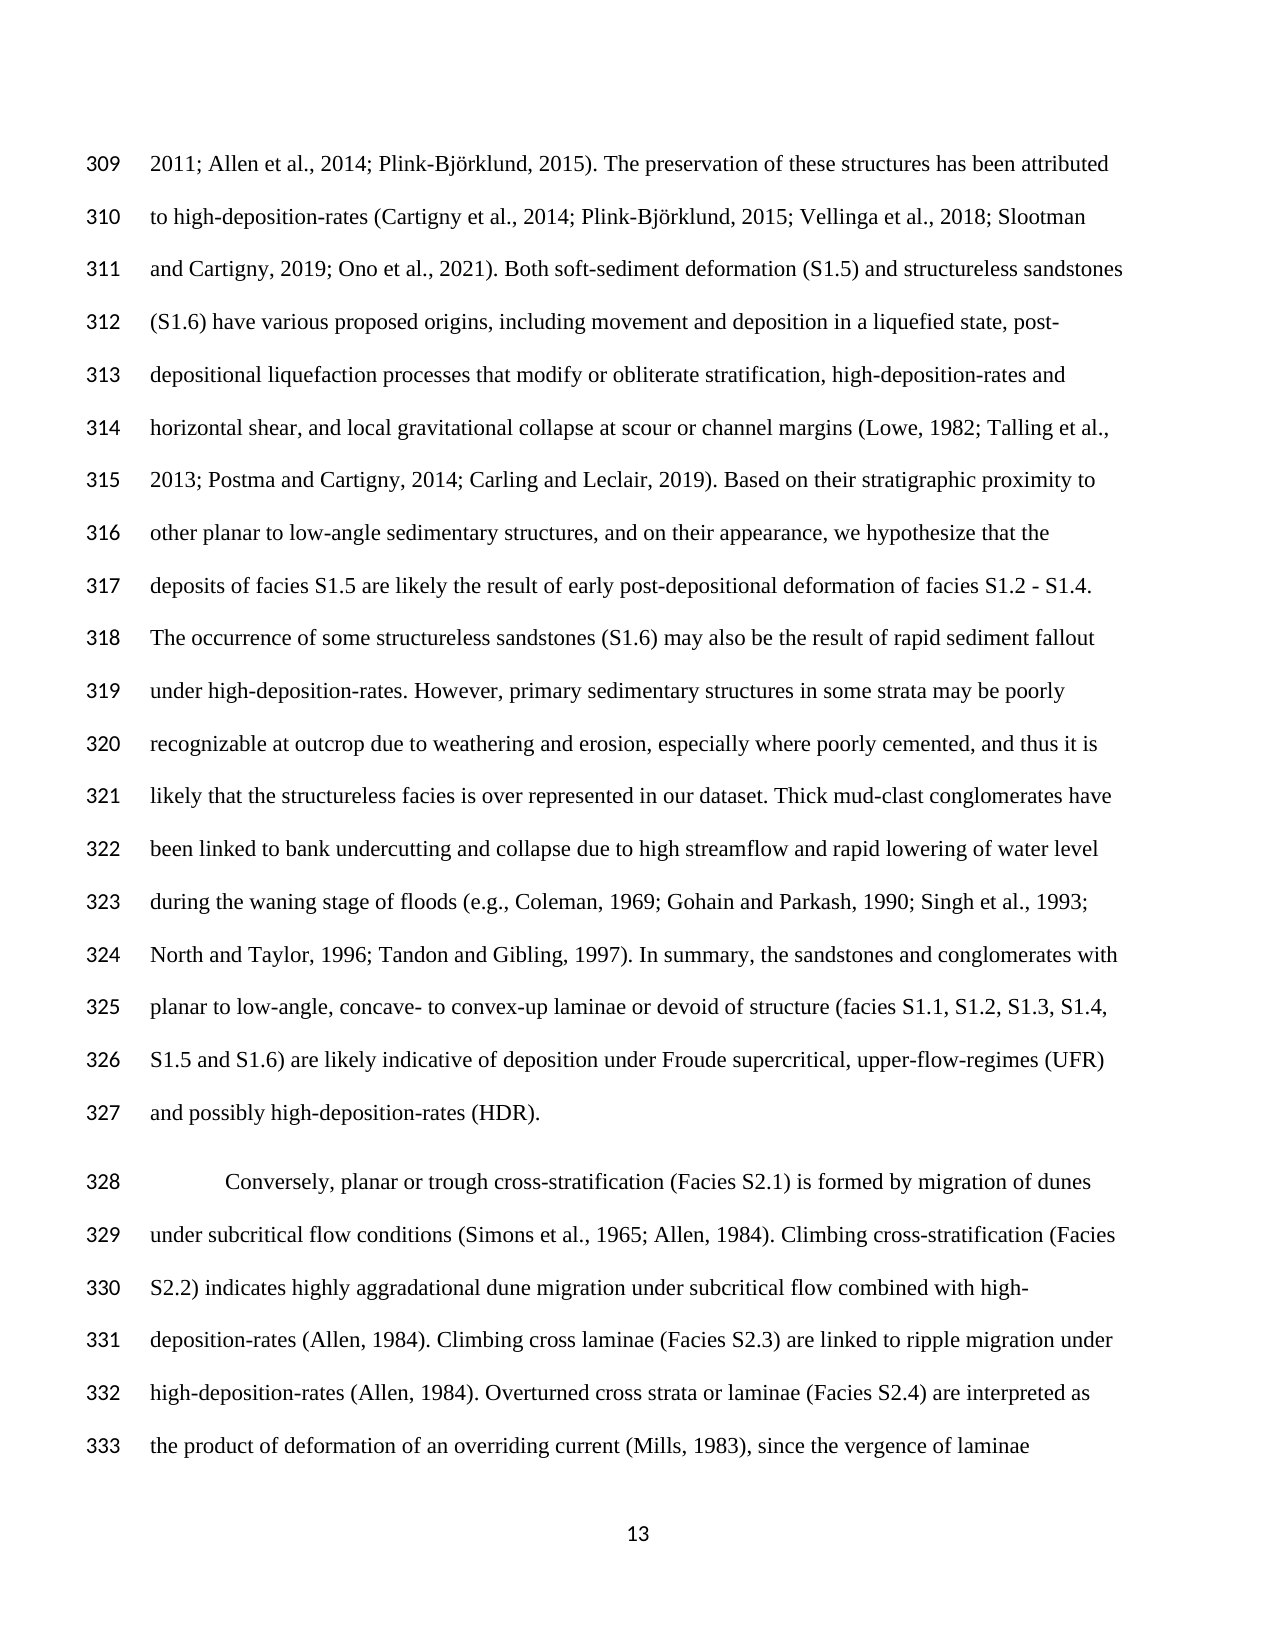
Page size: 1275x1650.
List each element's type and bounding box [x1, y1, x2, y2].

text [150, 1168, 1125, 1458]
text [150, 150, 1125, 1125]
